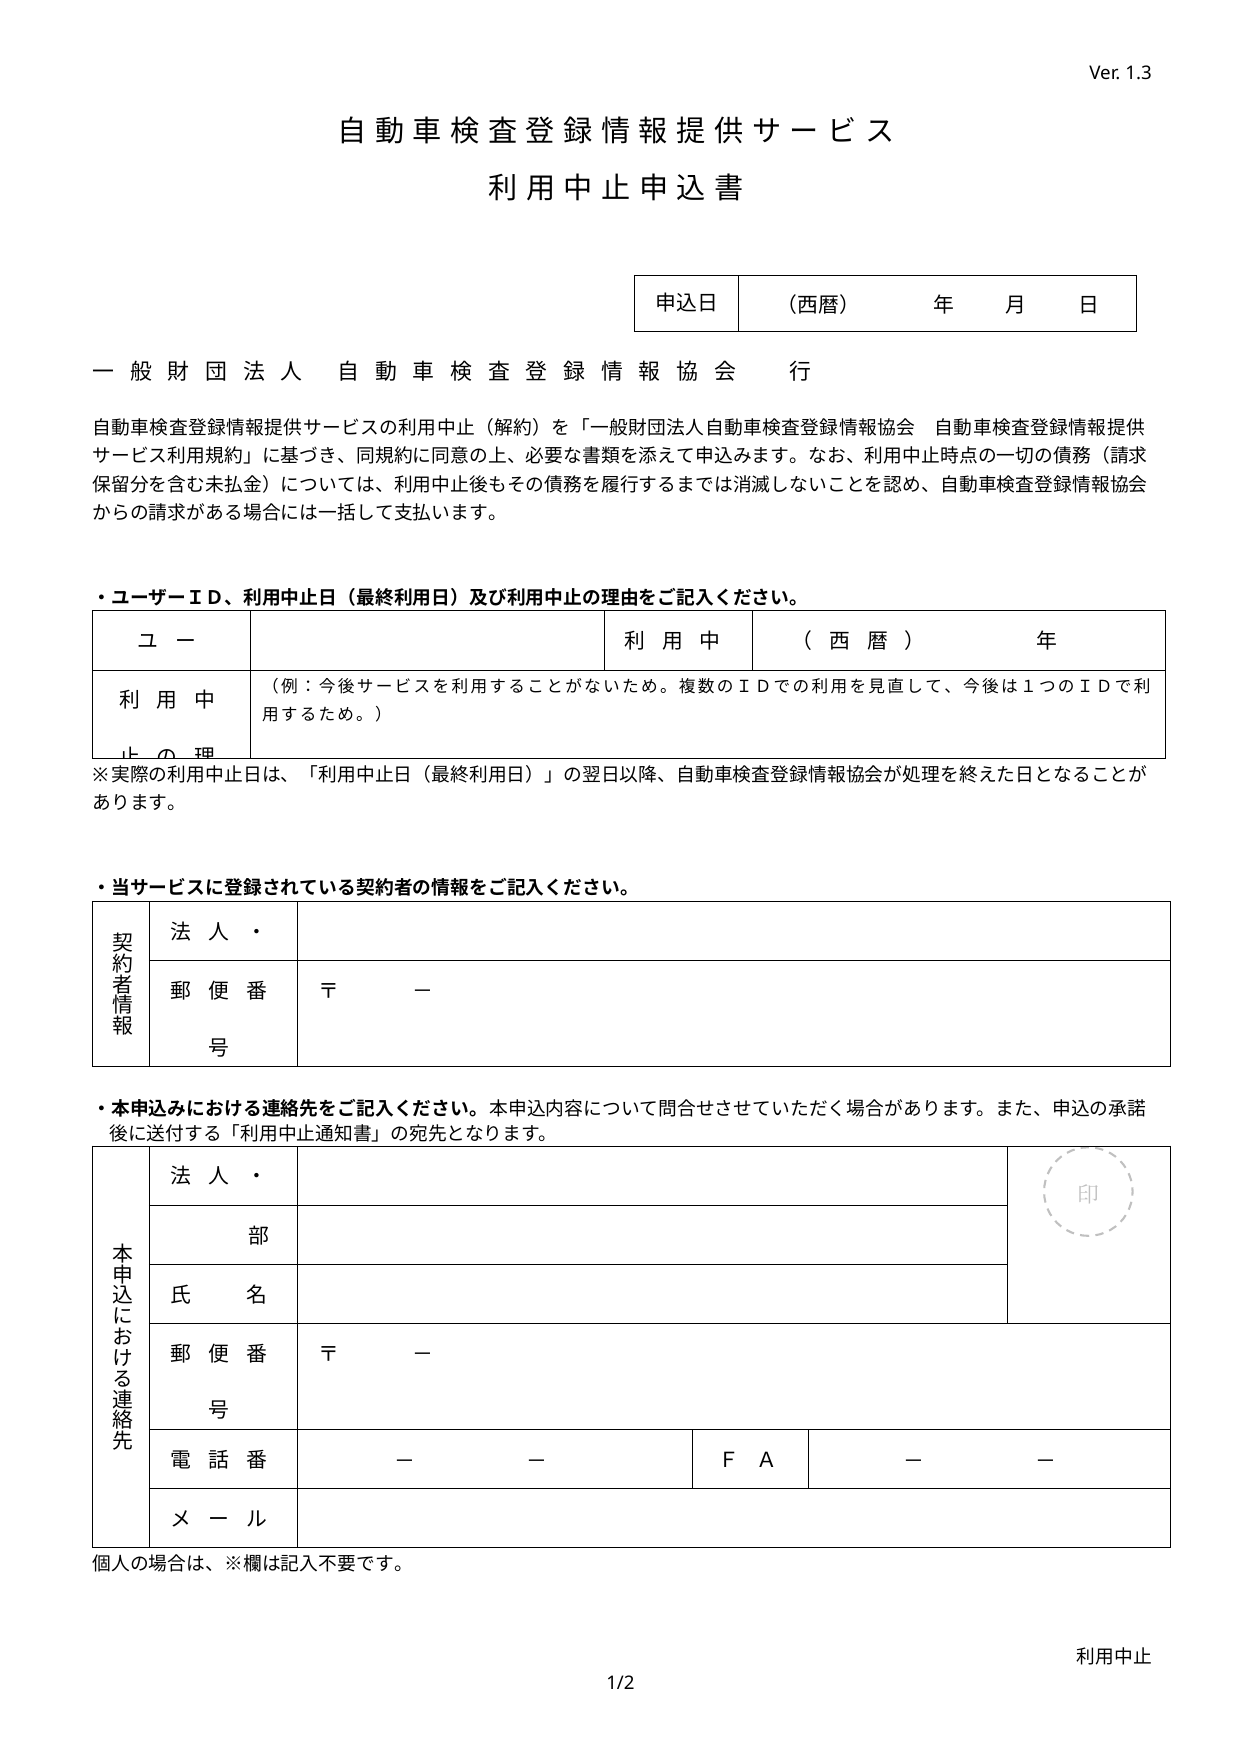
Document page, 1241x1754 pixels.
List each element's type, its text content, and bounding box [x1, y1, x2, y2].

table_cell 利用中止の理由 [93, 671, 250, 758]
table_cell 郵便番号 所在地（住所） [150, 1324, 297, 1429]
text ・ユーザーＩＤ、利用中止日（最終利用日）及び利用中止の理由をご記入ください。 [92, 582, 1148, 610]
table_header [298, 902, 1170, 960]
table_header ユーザーＩＤ [93, 611, 250, 669]
table_cell ＦＡＸ [693, 1430, 808, 1488]
table_cell － － [809, 1430, 1170, 1488]
table_cell 電話番号 [150, 1430, 297, 1488]
table_cell 部 署※ [150, 1206, 297, 1264]
table_cell [298, 1265, 1007, 1323]
text 自動車検査登録情報提供サービス [92, 100, 1148, 157]
table_header 本申込における連絡先 [93, 1147, 149, 1547]
table_cell 〒 － [298, 961, 1170, 1066]
table_header [298, 1147, 1007, 1204]
table_cell 〒 － [298, 1324, 1170, 1429]
table_cell － － [298, 1430, 692, 1488]
text ・本申込みにおける連絡先をご記入ください。本申込内容について問合せさせていただく場合があります。また、申込の承諾後に送付する「利用中止通知書」の宛先となります。 [92, 1096, 1148, 1146]
table_cell （例：今後サービスを利用することがないため。複数のＩＤでの利用を見直して、今後は１つのＩＤで利用するため。） [251, 671, 1165, 758]
text ※実際の利用中止日は、「利用中止日（最終利用日）」の翌日以降、自動車検査登録情報協会が処理を終えた日となることがあります。 [92, 759, 1148, 816]
table_header 利用中止日※ （最終利用日） [605, 611, 752, 669]
table_cell メール アドレス [150, 1489, 297, 1547]
table_cell [298, 1489, 1170, 1547]
text 自動車検査登録情報提供サービスの利用中止（解約）を「一般財団法人自動車検査登録情報協会 自動車検査登録情報提供サービス利用規約」に基づき、同規約に同意の上、必要な書類を添えて申込みます。なお、利用中止時点の一切の債務（請求保留分を含む未払金）については、利用中止後もその債務を履行するまでは消滅しないことを認め、自動車検査登録情報協会からの請求がある場合には一括して支払います。 [92, 412, 1148, 525]
table_header 申込日 [635, 276, 738, 331]
text 個人の場合は、※欄は記入不要です。 [92, 1548, 1148, 1577]
table_cell [298, 1206, 1007, 1264]
table_header [251, 611, 604, 669]
table_header 法人・団体名称 （個人氏名） [150, 902, 297, 960]
table_header （西暦） 年 月 日 [753, 611, 1165, 669]
table_header 法人・団体 名 称※ [150, 1147, 297, 1204]
table_header 契約者情報 [93, 902, 149, 1066]
text 利用中止申込書 [92, 157, 1148, 214]
text 一般財団法人 自動車検査登録情報協会 行 [92, 341, 1148, 398]
table_cell 郵便番号 所在地（住所） [150, 961, 297, 1066]
table_header [1008, 1147, 1170, 1323]
text ・当サービスに登録されている契約者の情報をご記入ください。 [92, 872, 1148, 901]
table_header （西暦） 年 月 日 [739, 276, 1136, 331]
table_cell 氏 名 [150, 1265, 297, 1323]
